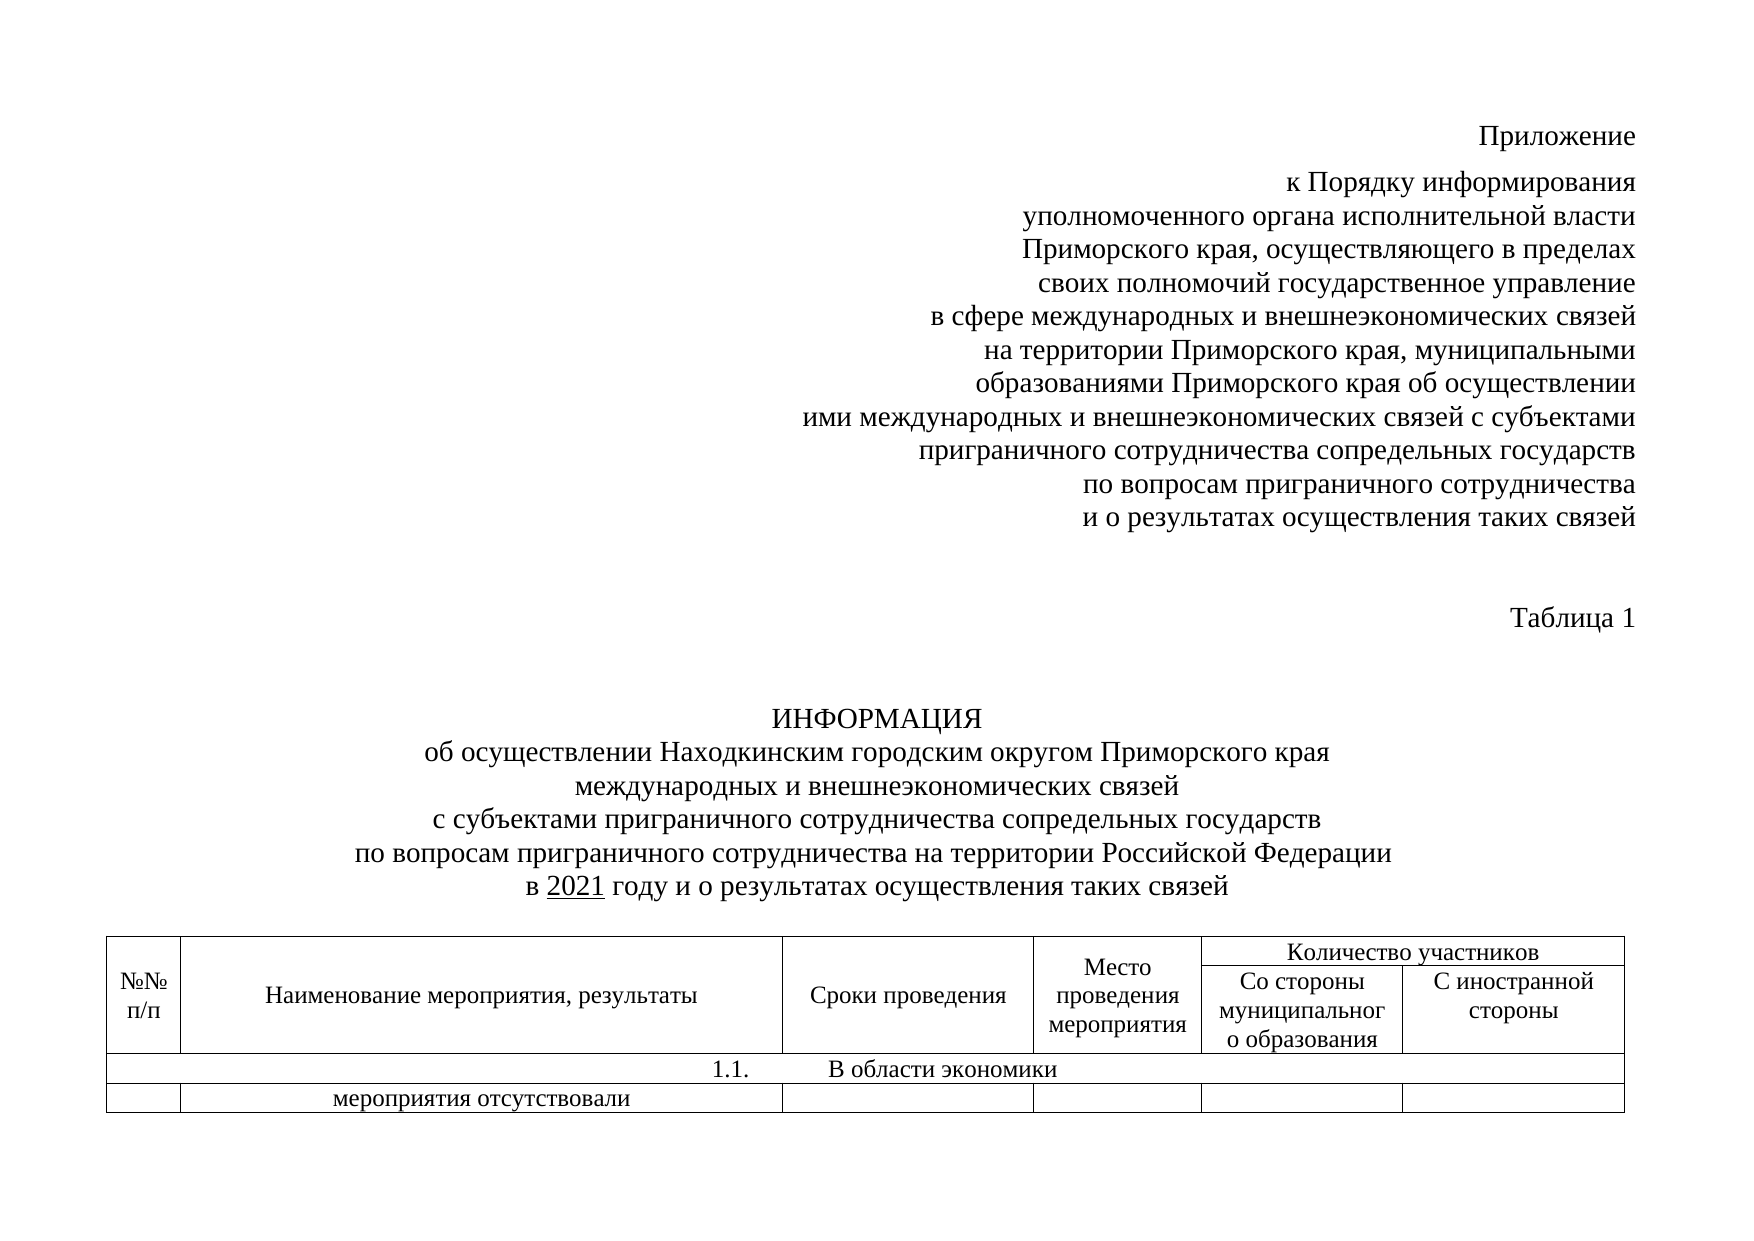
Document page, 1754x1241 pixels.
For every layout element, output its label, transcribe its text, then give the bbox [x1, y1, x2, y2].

table_cell [1202, 1084, 1402, 1112]
table_header Количество участников [1202, 937, 1624, 965]
table_cell об осуществлении Находкинским городским округом Приморского края международных и внешнеэкономических связей [107, 734, 1647, 801]
text Приложение [118, 118, 1636, 152]
text Приморского края, осуществляющего в пределах [118, 231, 1636, 265]
table_header Место проведения мероприятия [1034, 937, 1201, 1053]
table_cell [1034, 1084, 1201, 1112]
table_cell В области экономики [107, 1054, 1624, 1082]
text по вопросам приграничного сотрудничества [118, 466, 1636, 499]
table_cell С иностранной стороны [1403, 966, 1624, 1053]
table_cell [1403, 1084, 1624, 1112]
text уполномоченного органа исполнительной власти [118, 198, 1636, 231]
text образованиями Приморского края об осуществлении [118, 365, 1636, 399]
table_header ИНФОРМАЦИЯ [107, 701, 1647, 734]
text в сфере международных и внешнеэкономических связей [118, 298, 1636, 332]
text Таблица 1 [118, 600, 1636, 634]
text на территории Приморского края, муниципальными [118, 332, 1636, 365]
table_header Сроки проведения [783, 937, 1033, 1053]
table_cell мероприятия отсутствовали [181, 1084, 782, 1112]
text приграничного сотрудничества сопредельных государств [118, 432, 1636, 466]
text своих полномочий государственное управление [118, 265, 1636, 298]
text и о результатах осуществления таких связей [118, 499, 1636, 533]
table_header Наименование мероприятия, результаты [181, 937, 782, 1053]
table_cell с субъектами приграничного сотрудничества сопредельных государств [107, 801, 1647, 835]
table_cell [783, 1084, 1033, 1112]
text ими международных и внешнеэкономических связей с субъектами [118, 399, 1636, 432]
text к Порядку информирования [118, 164, 1636, 198]
table_header №№ п/п [107, 937, 180, 1053]
table_cell Со стороны муниципального образования [1202, 966, 1402, 1053]
table_cell [107, 1084, 180, 1112]
table_cell по вопросам приграничного сотрудничества на территории Российской Федерации в 2021 году и о результатах осуществления таких связей [107, 835, 1647, 902]
